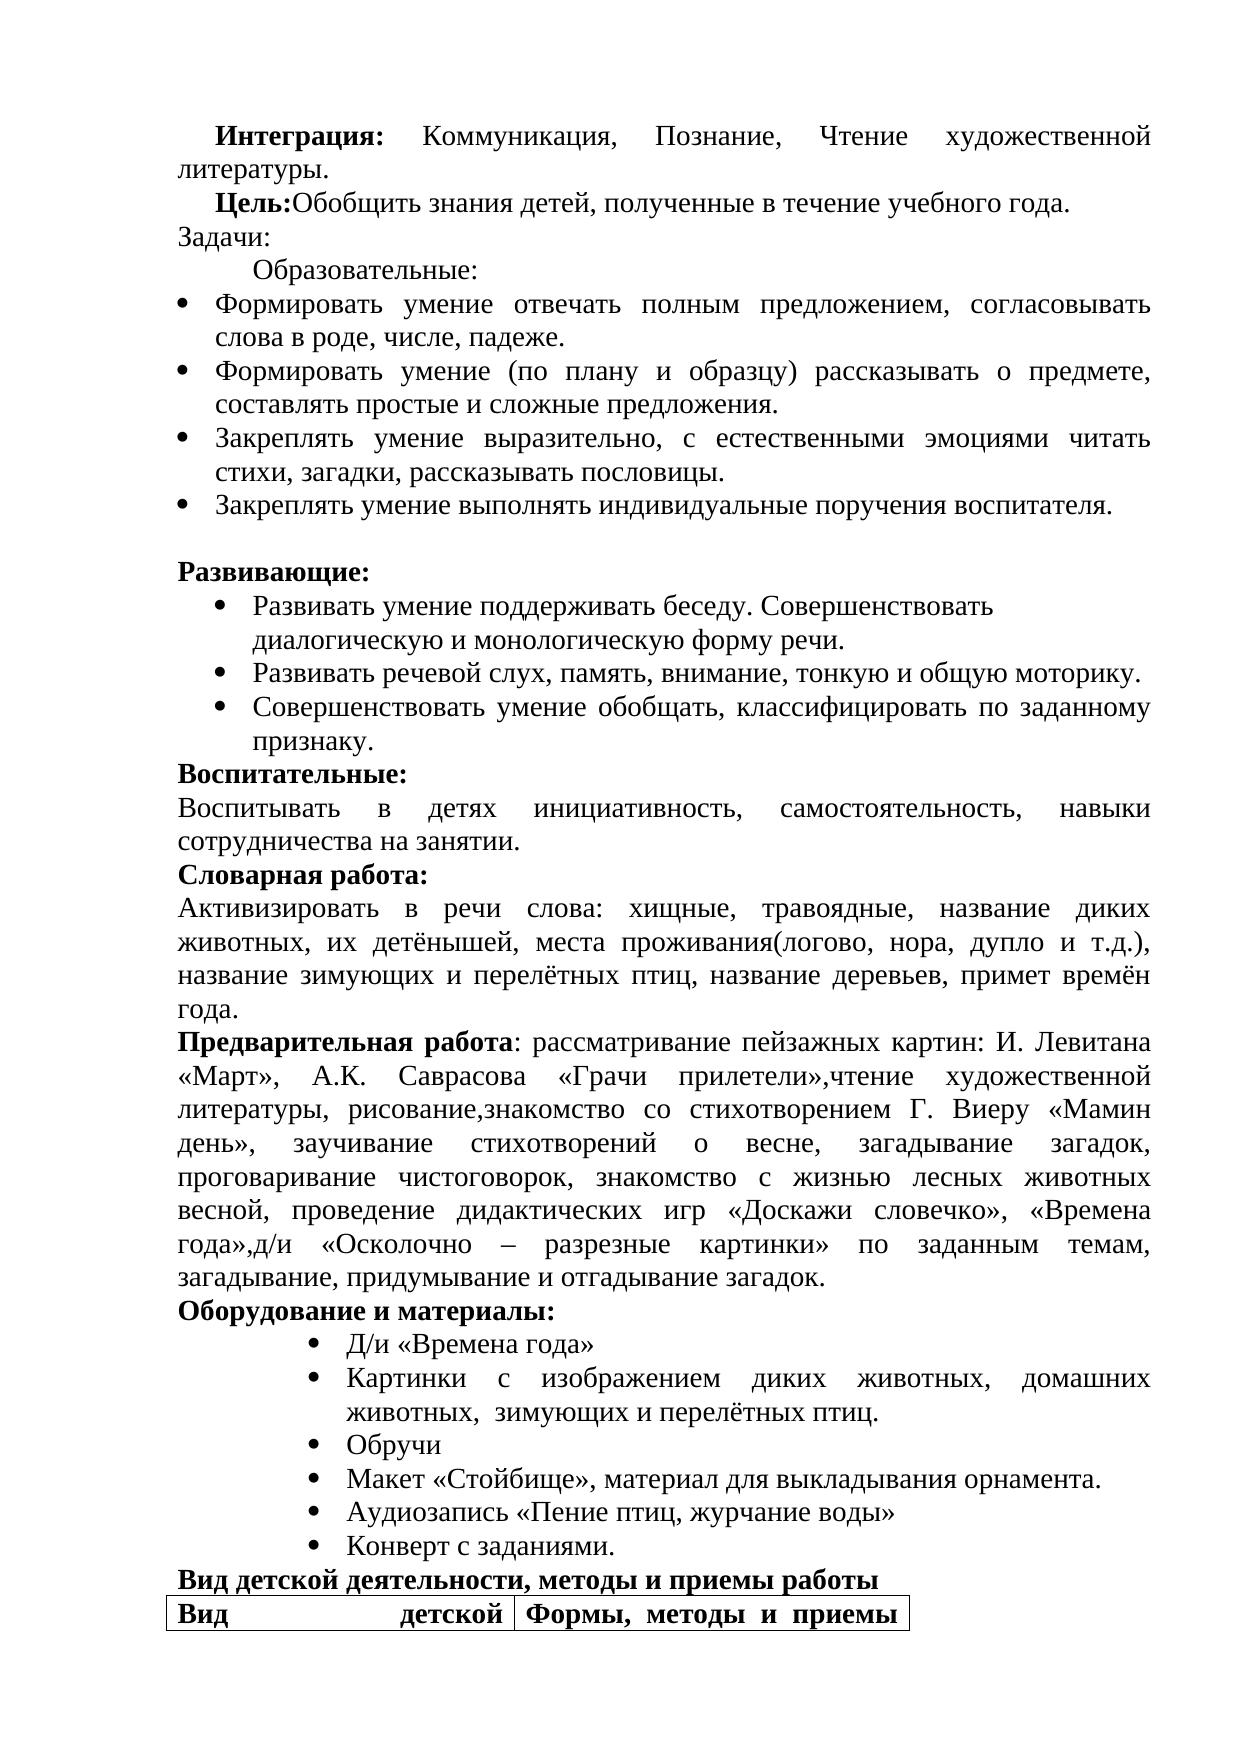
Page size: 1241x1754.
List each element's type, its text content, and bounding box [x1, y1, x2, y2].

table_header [515, 1596, 909, 1630]
list Макет «Стойбище», материал для выкладывания орнамента. [308, 1461, 1152, 1494]
text Воспитательные: [177, 756, 1152, 790]
list Закреплять умение выполнять индивидуальные поручения воспитателя. [177, 487, 1152, 521]
text Образовательные: [252, 252, 1152, 286]
text Цель:Обобщить знания детей, полученные в течение учебного года. [177, 185, 1152, 219]
text Предварительная работа: рассматривание пейзажных картин: И. Левитана «Март», А.К. Саврасова «Грачи прилетели»,чтение художественной литературы, рисование,знакомство со стихотворением Г. Виеру «Мамин день», заучивание стихотворений о весне, загадывание загадок, проговаривание чистоговорок, знакомство с жизнью лесных животных весной, проведение дидактических игр «Доскажи словечко», «Времена года»,д/и «Осколочно – разрезные картинки» по заданным темам, загадывание, придумывание и отгадывание загадок. [177, 1024, 1152, 1293]
list Д/и «Времена года» [308, 1326, 1152, 1360]
list Картинки с изображением диких животных, домашних животных, зимующих и перелётных птиц. [308, 1360, 1152, 1427]
list Аудиозапись «Пение птиц, журчание воды» [308, 1494, 1152, 1528]
text Вид детской деятельности, методы и приемы работы [177, 1562, 1152, 1595]
text Задачи: [177, 219, 1152, 252]
text Оборудование и материалы: [177, 1293, 1152, 1326]
text Интеграция: Коммуникация, Познание, Чтение художественной литературы. [177, 118, 1152, 185]
list Формировать умение (по плану и образцу) рассказывать о предмете, составлять простые и сложные предложения. [177, 353, 1152, 420]
list Формировать умение отвечать полным предложением, согласовывать слова в роде, числе, падеже. [177, 286, 1152, 353]
text Воспитывать в детях инициативность, самостоятельность, навыки сотрудничества на занятии. [177, 790, 1152, 857]
list Конверт с заданиями. [308, 1528, 1152, 1562]
list Обручи [308, 1427, 1152, 1461]
list Развивать речевой слух, память, внимание, тонкую и общую моторику. [215, 655, 1152, 689]
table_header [167, 1596, 514, 1630]
text Активизировать в речи слова: хищные, травоядные, название диких животных, их детёнышей, места проживания(логово, нора, дупло и т.д.), название зимующих и перелётных птиц, название деревьев, примет времён года. [177, 890, 1152, 1024]
list Совершенствовать умение обобщать, классифицировать по заданному признаку. [215, 689, 1152, 756]
list Закреплять умение выразительно, с естественными эмоциями читать стихи, загадки, рассказывать пословицы. [177, 420, 1152, 487]
list Развивать умение поддерживать беседу. Совершенствовать диалогическую и монологическую форму речи. [215, 588, 1152, 655]
text Словарная работа: [177, 857, 1152, 890]
text Развивающие: [177, 554, 1152, 588]
